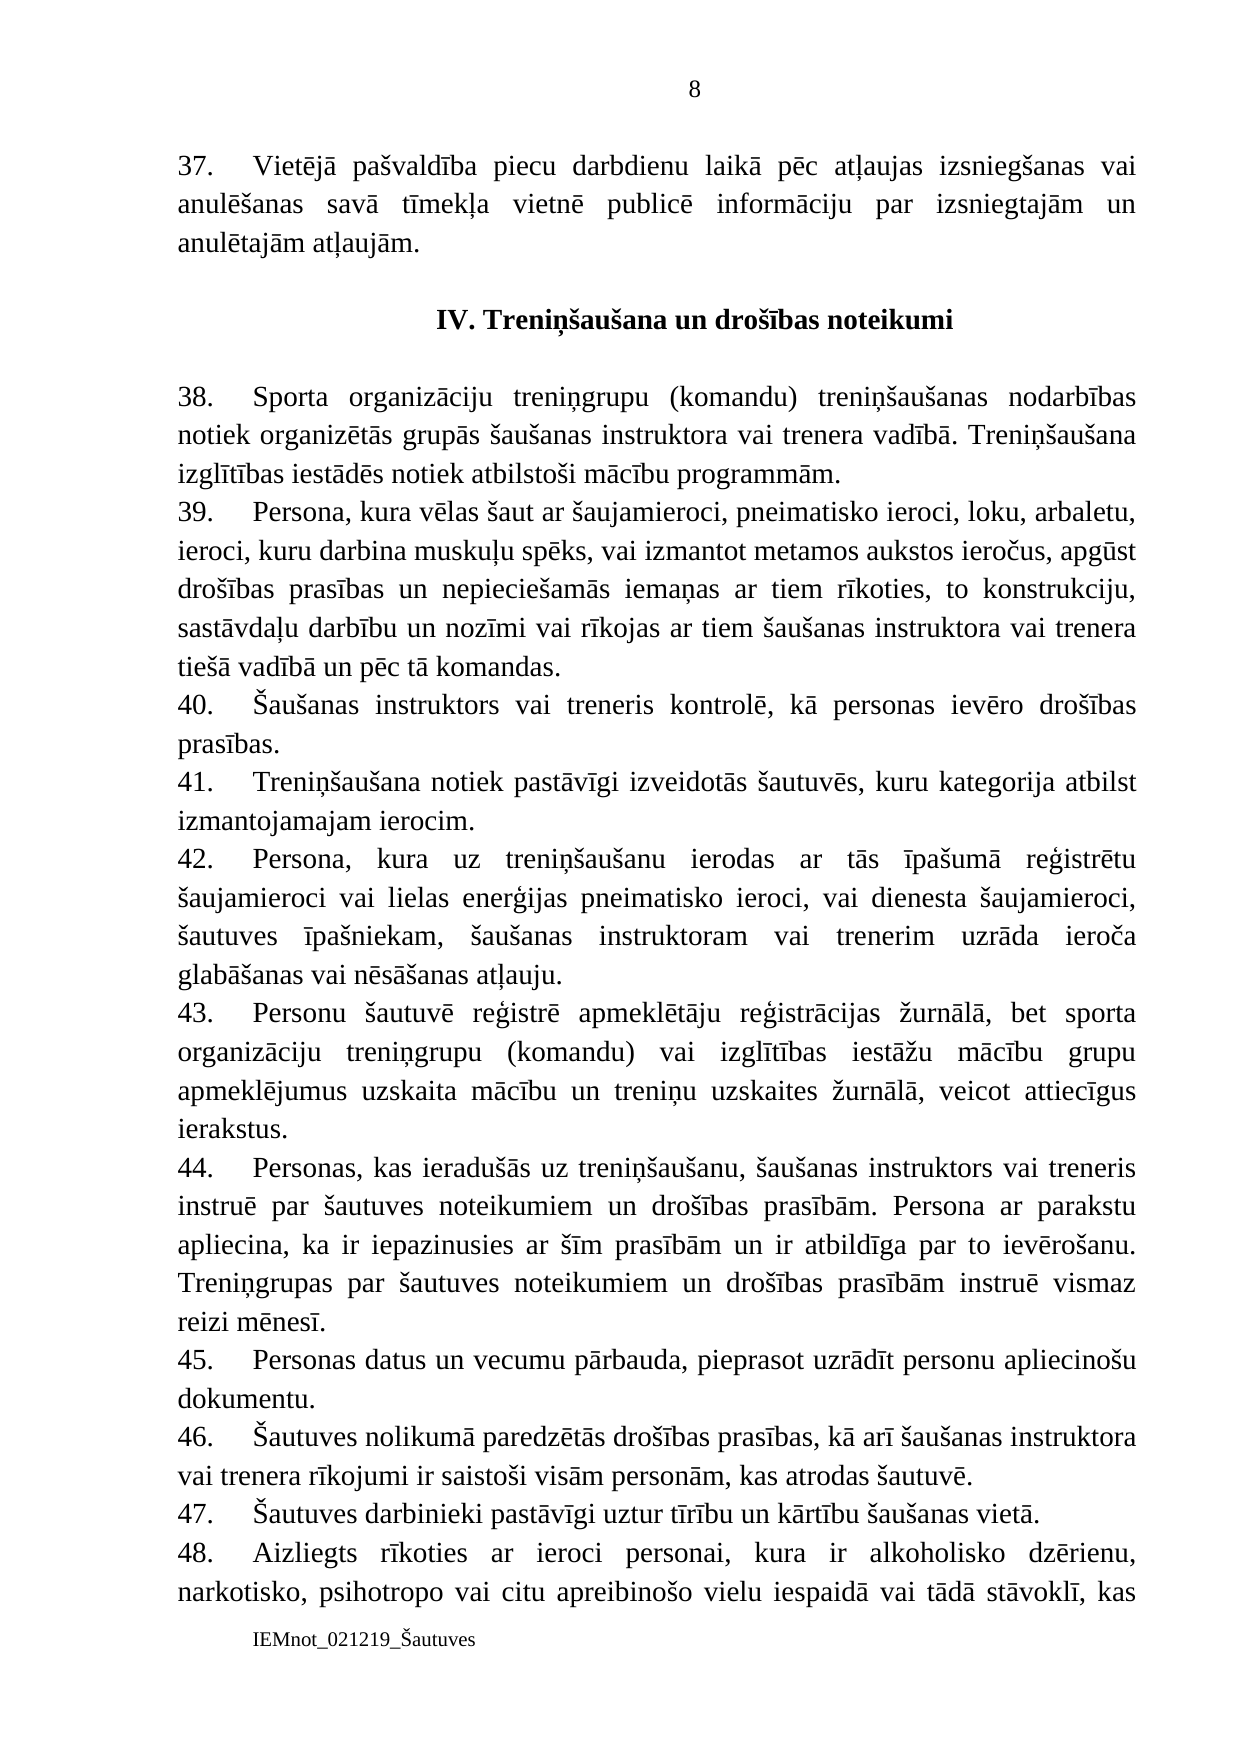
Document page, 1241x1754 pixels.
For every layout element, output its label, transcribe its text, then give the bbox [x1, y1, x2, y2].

list Vietējā pašvaldība piecu darbdienu laikā pēc atļaujas izsniegšanas vai anulēšanas savā tīmekļa vietnē publicē informāciju par izsniegtajām un anulētajām atļaujām. [177, 148, 1137, 258]
list Šautuves nolikumā paredzētās drošības prasības, kā arī šaušanas instruktora vai trenera rīkojumi ir saistoši visām personām, kas atrodas šautuvē. [177, 1419, 1137, 1492]
list Šautuves darbinieki pastāvīgi uztur tīrību un kārtību šaušanas vietā. [177, 1497, 1137, 1530]
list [177, 1535, 1137, 1607]
list Personas datus un vecumu pārbauda, pieprasot uzrādīt personu apliecinošu dokumentu. [177, 1342, 1137, 1414]
list Sporta organizāciju treniņgrupu (komandu) treniņšaušanas nodarbības notiek organizētās grupās šaušanas instruktora vai trenera vadībā. Treniņšaušana izglītības iestādēs notiek atbilstoši mācību programmām. [177, 379, 1137, 489]
list Personas, kas ieradušās uz treniņšaušanu, šaušanas instruktors vai treneris instruē par šautuves noteikumiem un drošības prasībām. Persona ar parakstu apliecina, ka ir iepazinusies ar šīm prasībām un ir atbildīga par to ievērošanu. Treniņgrupas par šautuves noteikumiem un drošības prasībām instruē vismaz reizi mēnesī. [177, 1150, 1137, 1337]
list Šaušanas instruktors vai treneris kontrolē, kā personas ievēro drošības prasības. [177, 687, 1137, 759]
text IV. Treniņšaušana un drošības noteikumi [177, 302, 1137, 335]
list Persona, kura uz treniņšaušanu ierodas ar tās īpašumā reģistrētu šaujamieroci vai lielas enerģijas pneimatisko ieroci, vai dienesta šaujamieroci, šautuves īpašniekam, šaušanas instruktoram vai trenerim uzrāda ieroča glabāšanas vai nēsāšanas atļauju. [177, 841, 1137, 991]
list Personu šautuvē reģistrē apmeklētāju reģistrācijas žurnālā, bet sporta organizāciju treniņgrupu (komandu) vai izglītības iestāžu mācību grupu apmeklējumus uzskaita mācību un treniņu uzskaites žurnālā, veicot attiecīgus ierakstus. [177, 996, 1137, 1145]
list Persona, kura vēlas šaut ar šaujamieroci, pneimatisko ieroci, loku, arbaletu, ieroci, kuru darbina muskuļu spēks, vai izmantot metamos aukstos ieročus, apgūst drošības prasības un nepieciešamās iemaņas ar tiem rīkoties, to konstrukciju, sastāvdaļu darbību un nozīmi vai rīkojas ar tiem šaušanas instruktora vai trenera tiešā vadībā un pēc tā komandas. [177, 494, 1137, 682]
list Treniņšaušana notiek pastāvīgi izveidotās šautuvēs, kuru kategorija atbilst izmantojamajam ierocim. [177, 764, 1137, 836]
